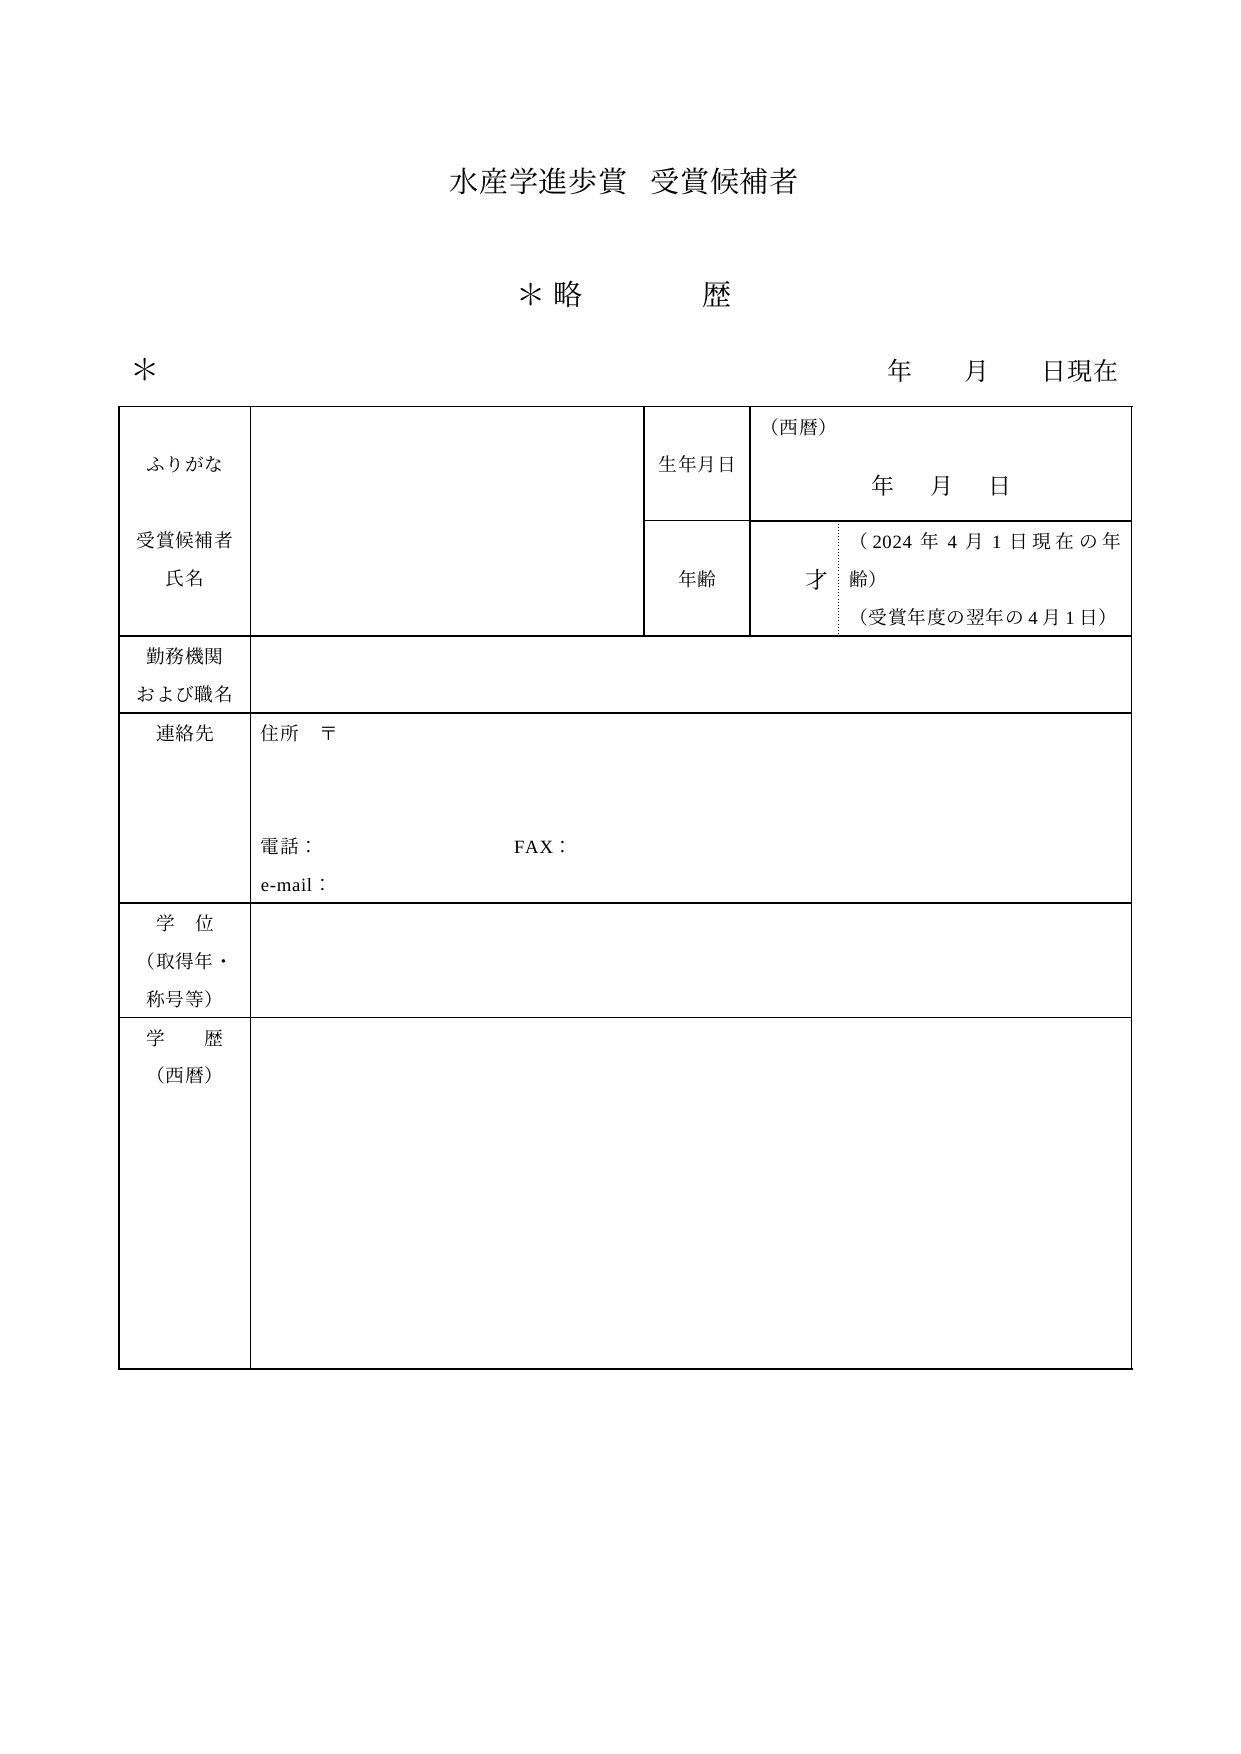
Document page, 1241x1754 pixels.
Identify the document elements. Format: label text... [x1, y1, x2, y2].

table_cell [251, 904, 1131, 1017]
table_cell 勤務機関 および職名 [120, 637, 250, 712]
list 略 歴 [100, 255, 1147, 330]
table_cell 年齢 [645, 521, 749, 635]
table_header （西暦） 年 月 日 [751, 407, 1131, 520]
table_header [251, 407, 643, 635]
table_cell 住所 〒 電話： FAX： e-mail： [251, 714, 1131, 902]
table_cell 連絡先 [120, 714, 250, 902]
table_header ふりがな 受賞候補者氏名 [120, 407, 250, 635]
table_cell [251, 637, 1131, 712]
text 水産学進歩賞 受賞候補者 [100, 142, 1147, 217]
list 年 月 日現在 [100, 330, 1147, 406]
table_cell （2024年4月1日現在の年齢） （受賞年度の翌年の4月1日） [839, 522, 1131, 635]
table_cell [251, 1018, 1131, 1368]
table_cell 学 位 （取得年・称号等） [120, 904, 250, 1017]
table_cell 才 [751, 522, 839, 635]
table_cell 学 歴 （西暦） [120, 1018, 250, 1368]
table_header 生年月日 [645, 407, 749, 520]
